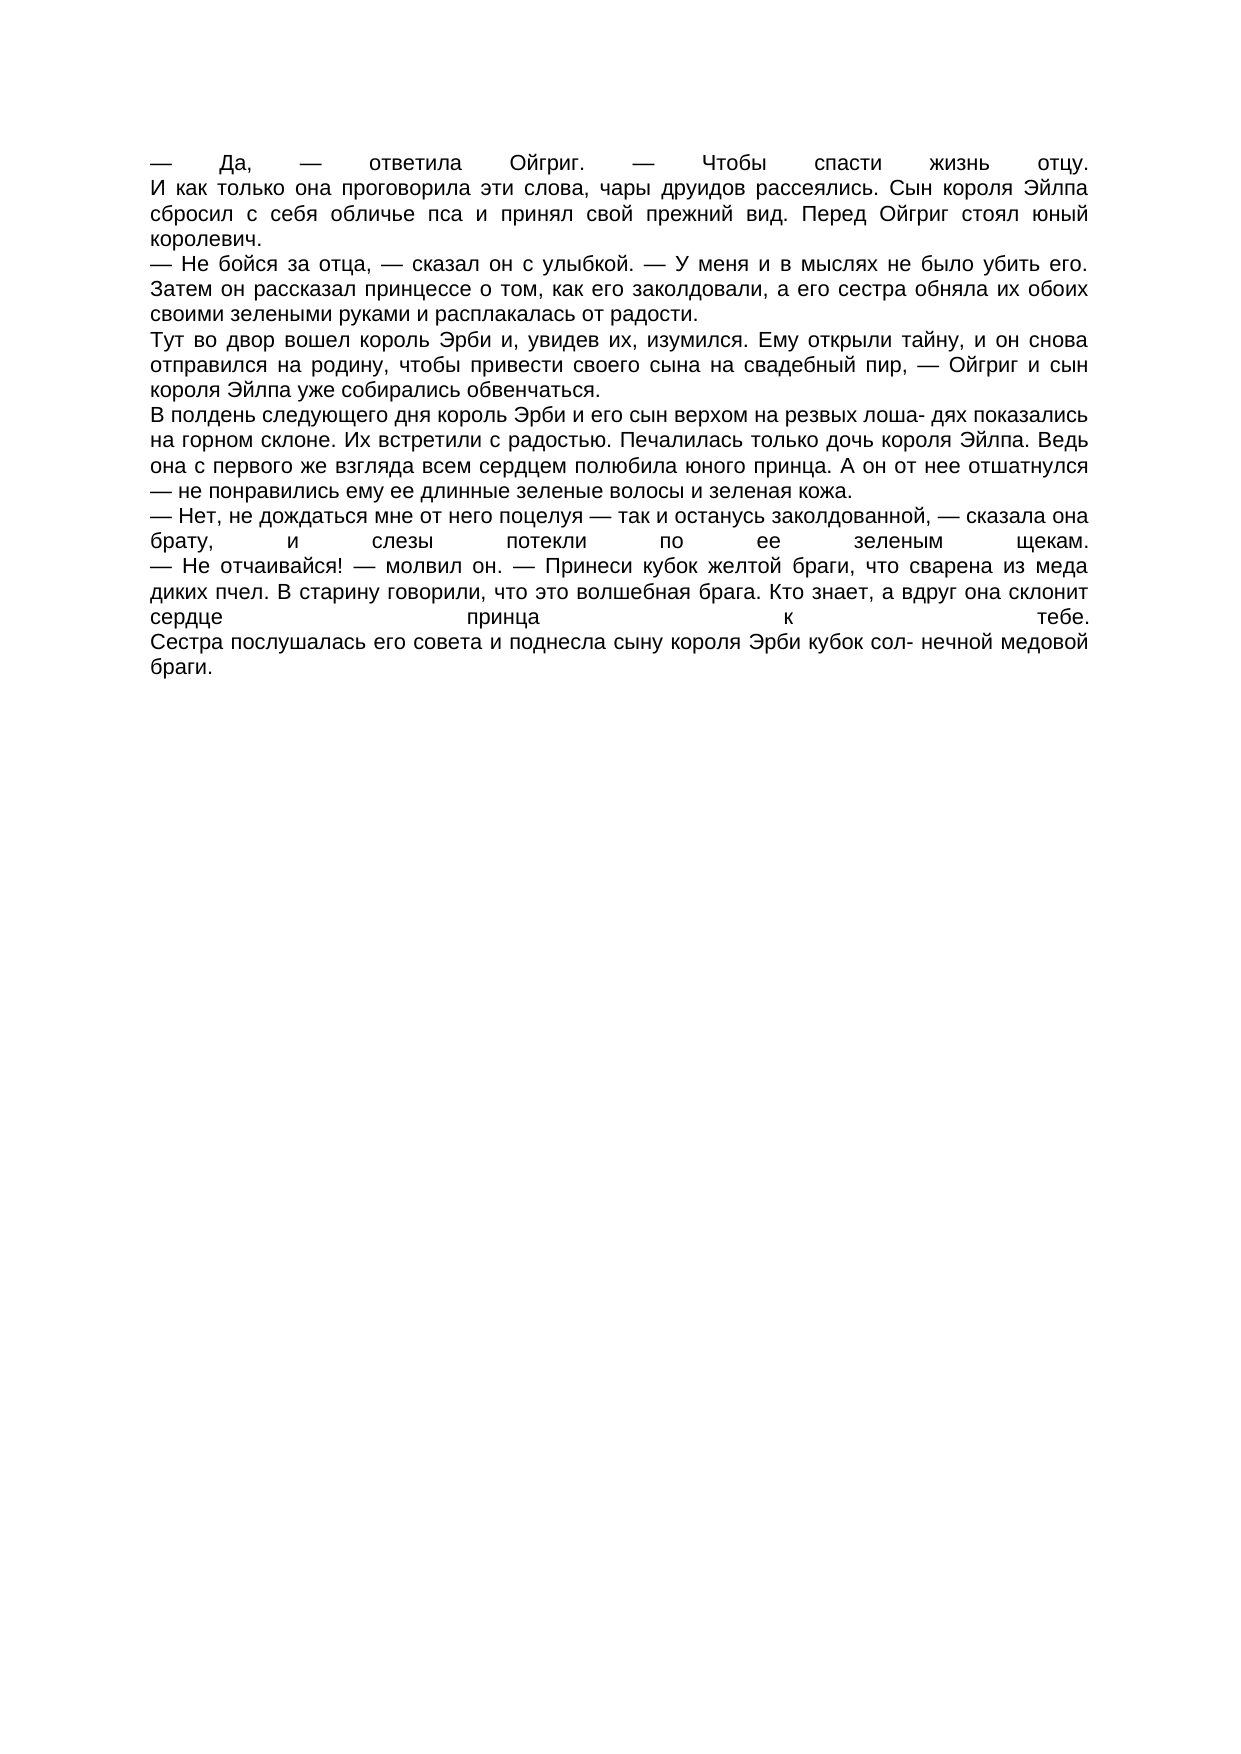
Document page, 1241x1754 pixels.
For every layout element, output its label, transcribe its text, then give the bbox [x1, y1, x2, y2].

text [150, 150, 1090, 251]
text — Не бойся за отца, — сказал он с улыбкой. — У меня и в мыслях не было убить его.Затем он рассказал принцессе о том, как его заколдовали, а его сестра обняла их обоих своими зелеными руками и расплакалась от радости. [150, 251, 1090, 326]
text В полдень следующего дня король Эрби и его сын верхом на резвых лоша- дях показались на горном склоне. Их встретили с радостью. Печалилась только дочь короля Эйлпа. Ведь она с первого же взгляда всем сердцем полюбила юного принца. А он от нее отшатнулся — не понравились ему ее длинные зеленые волосы и зеленая кожа. [150, 402, 1090, 503]
text Тут во двор вошел король Эрби и, увидев их, изумился. Ему открыли тайну, и он снова отправился на родину, чтобы привести своего сына на свадебный пир, — Ойгриг и сын короля Эйлпа уже собирались обвенчаться. [150, 326, 1090, 402]
text — Нет, не дождаться мне от него поцелуя — так и останусь заколдованной, — сказала она брату, и слезы потекли по ее зеленым щекам.— Не отчаивайся! — молвил он. — Принеси кубок желтой браги, что сварена из меда диких пчел. В старину говорили, что это волшебная брага. Кто знает, а вдруг она склонит сердце принца к тебе.Сестра послушалась его совета и поднесла сыну короля Эрби кубок сол- нечной медовой браги. [150, 503, 1090, 679]
